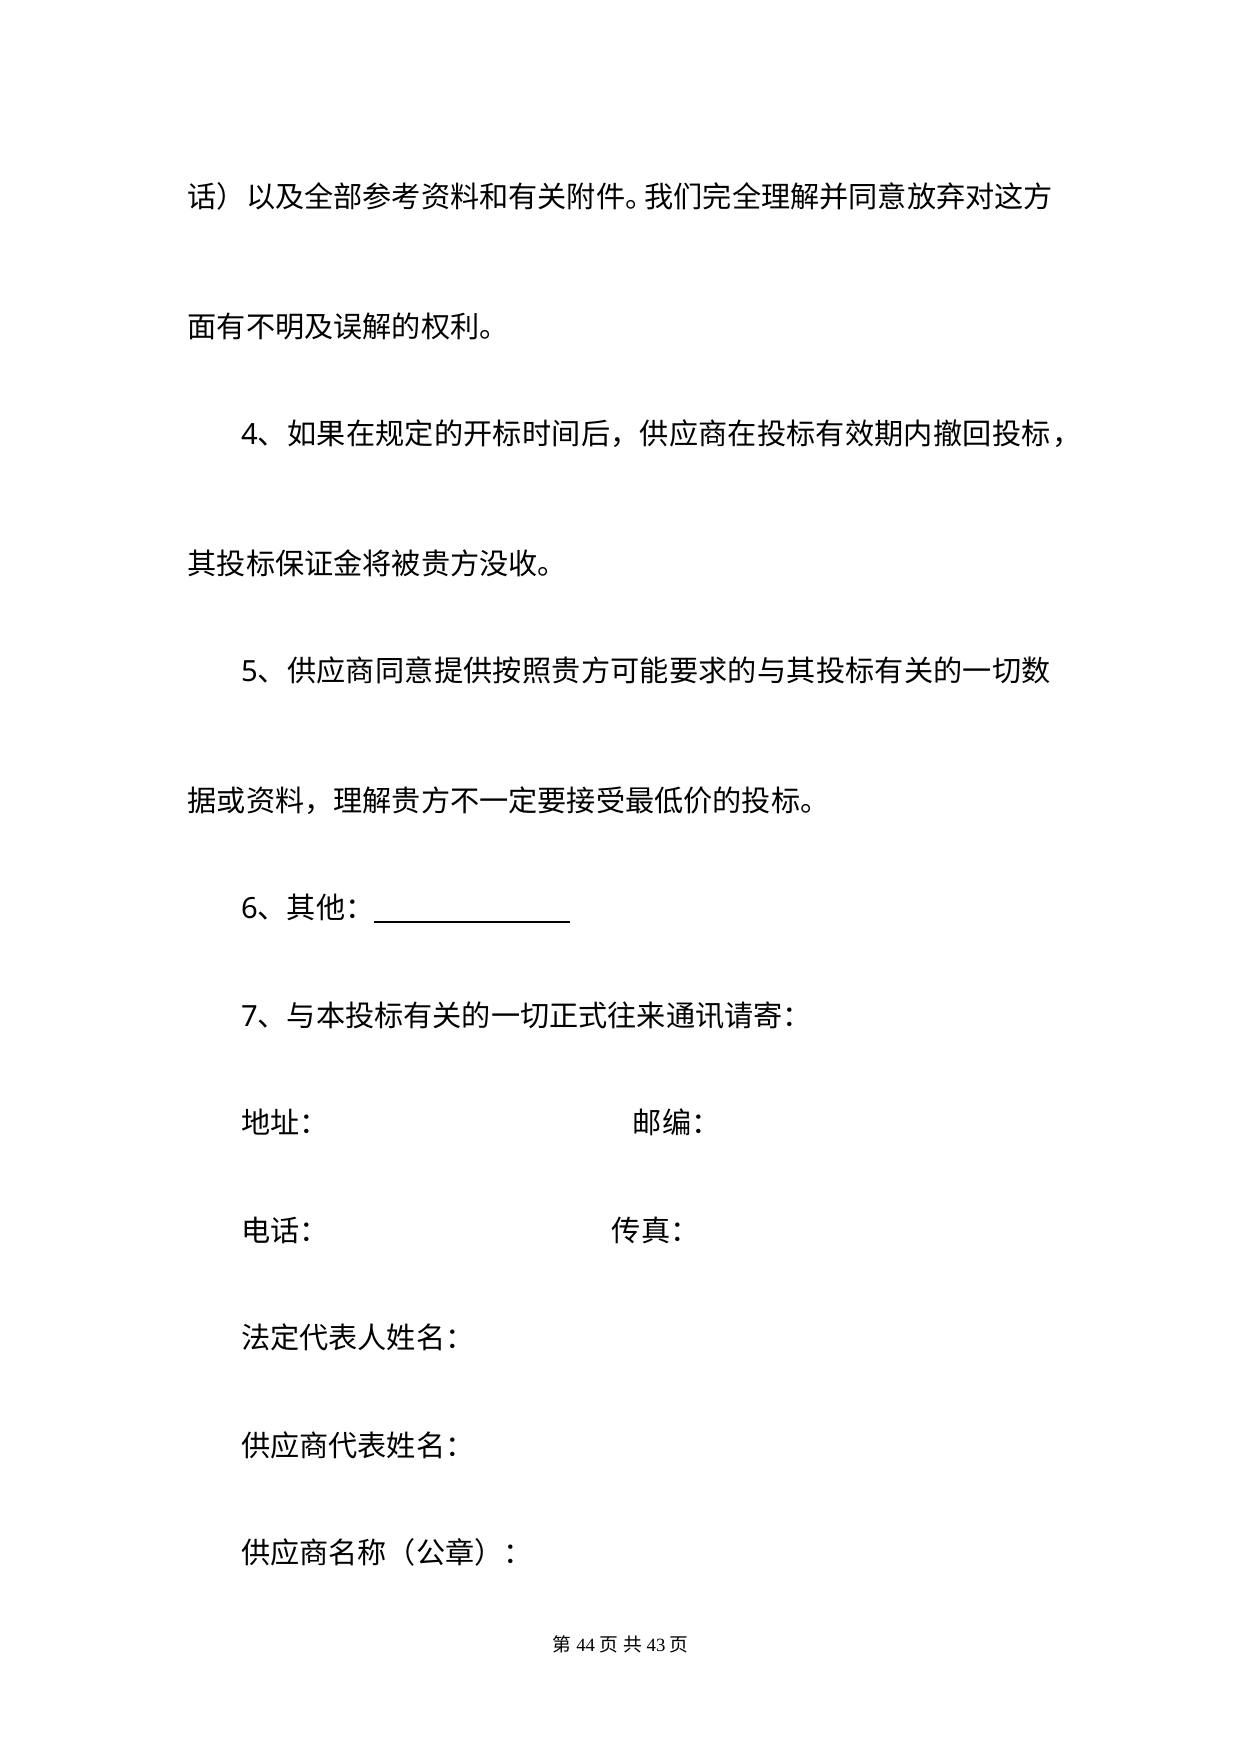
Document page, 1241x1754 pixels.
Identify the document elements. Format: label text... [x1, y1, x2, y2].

text 7、与本投标有关的一切正式往来通讯请寄： [187, 981, 1053, 1046]
text 5、供应商同意提供按照贵方可能要求的与其投标有关的一切数据或资料，理解贵方不一定要接受最低价的投标。 [187, 637, 1053, 832]
text 电话： 传真： [187, 1196, 1053, 1261]
text 供应商代表姓名： [187, 1411, 1053, 1476]
text 地址： 邮编： [187, 1089, 1053, 1154]
text 供应商名称（公章）： [187, 1518, 1053, 1583]
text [187, 162, 1053, 357]
text 6、其他： [187, 874, 1053, 939]
text 法定代表人姓名： [187, 1303, 1053, 1368]
text 4、如果在规定的开标时间后，供应商在投标有效期内撤回投标，其投标保证金将被贵方没收。 [187, 399, 1053, 594]
